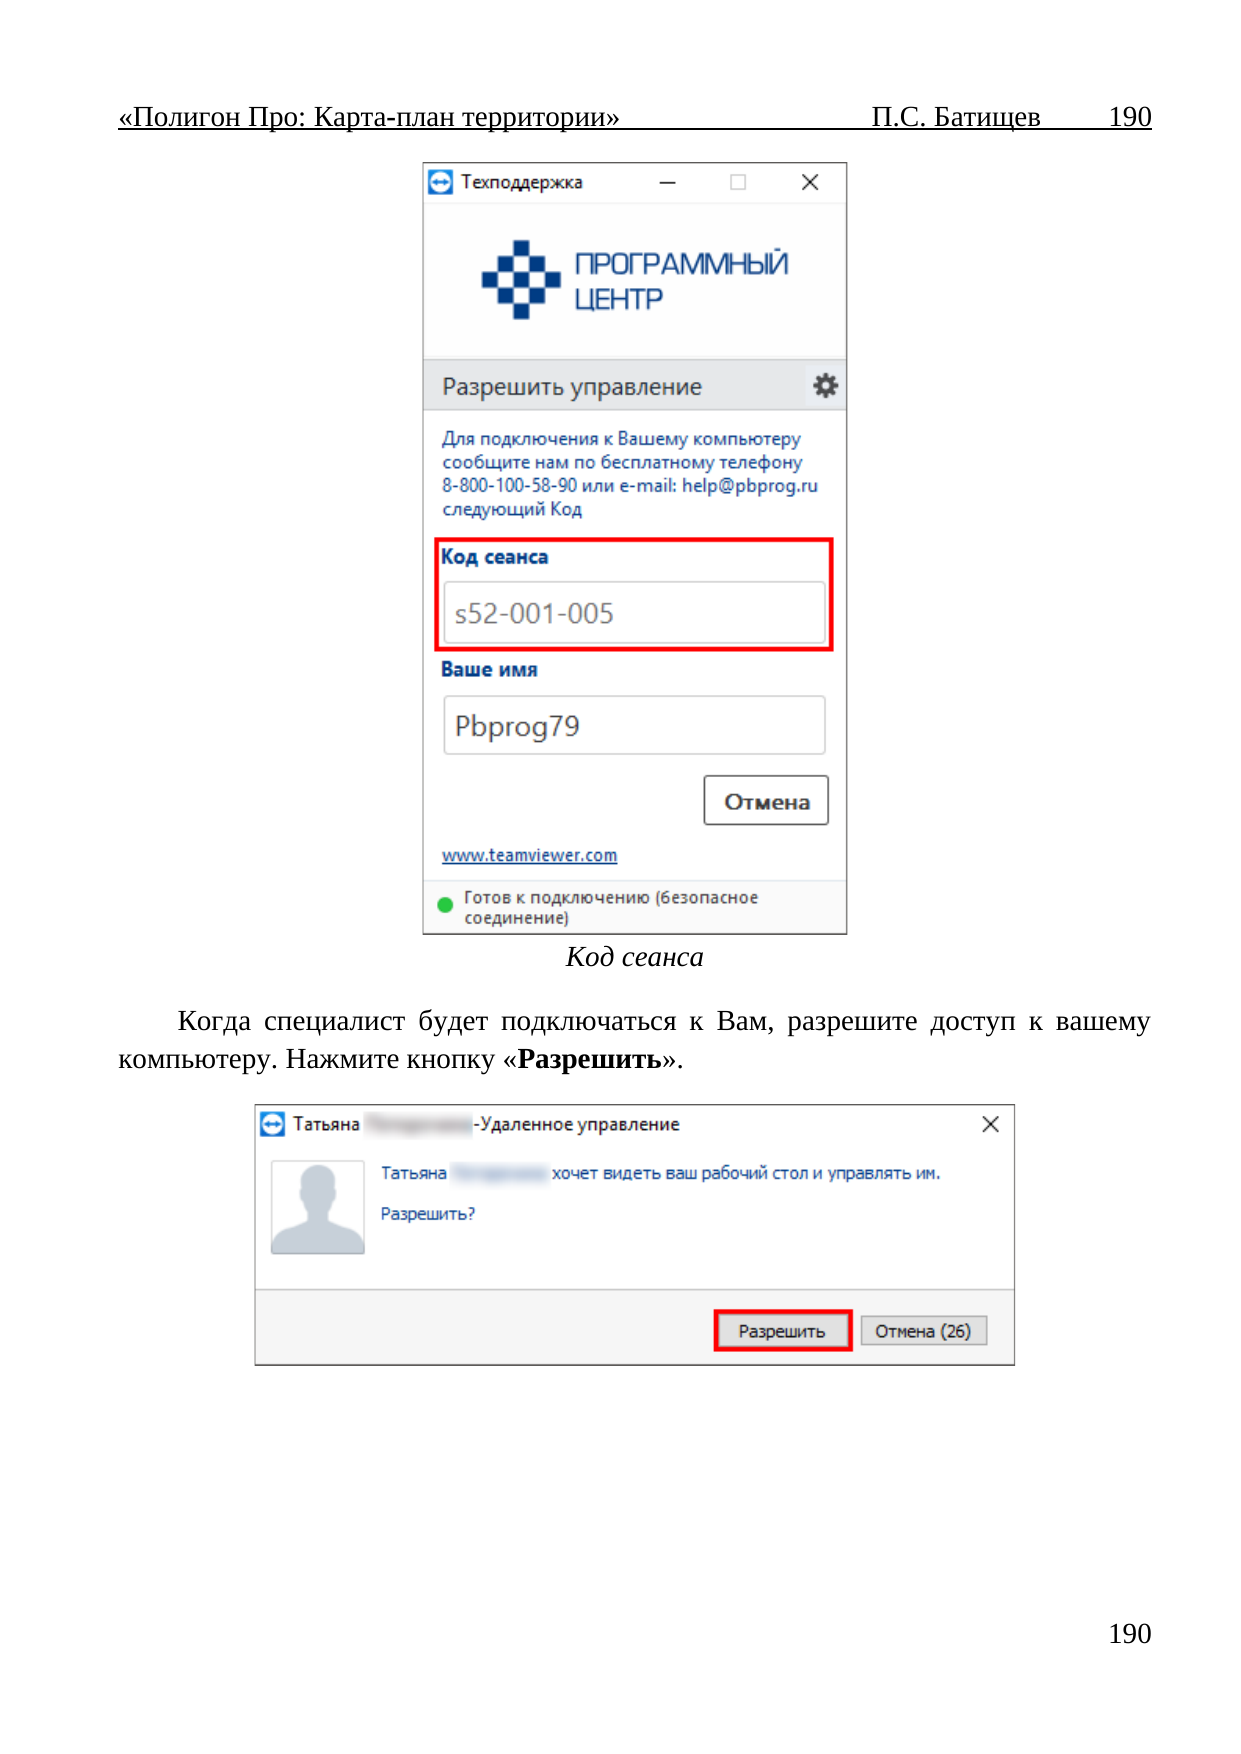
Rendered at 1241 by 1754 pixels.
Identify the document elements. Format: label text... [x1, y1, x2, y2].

text Когда специалист будет подключаться к Вам, разрешите доступ к вашему компьютеру. Нажмите кнопку «Разрешить». [118, 1003, 1152, 1075]
picture [422, 162, 848, 935]
text Код сеанса [118, 939, 1152, 973]
picture [254, 1104, 1016, 1366]
